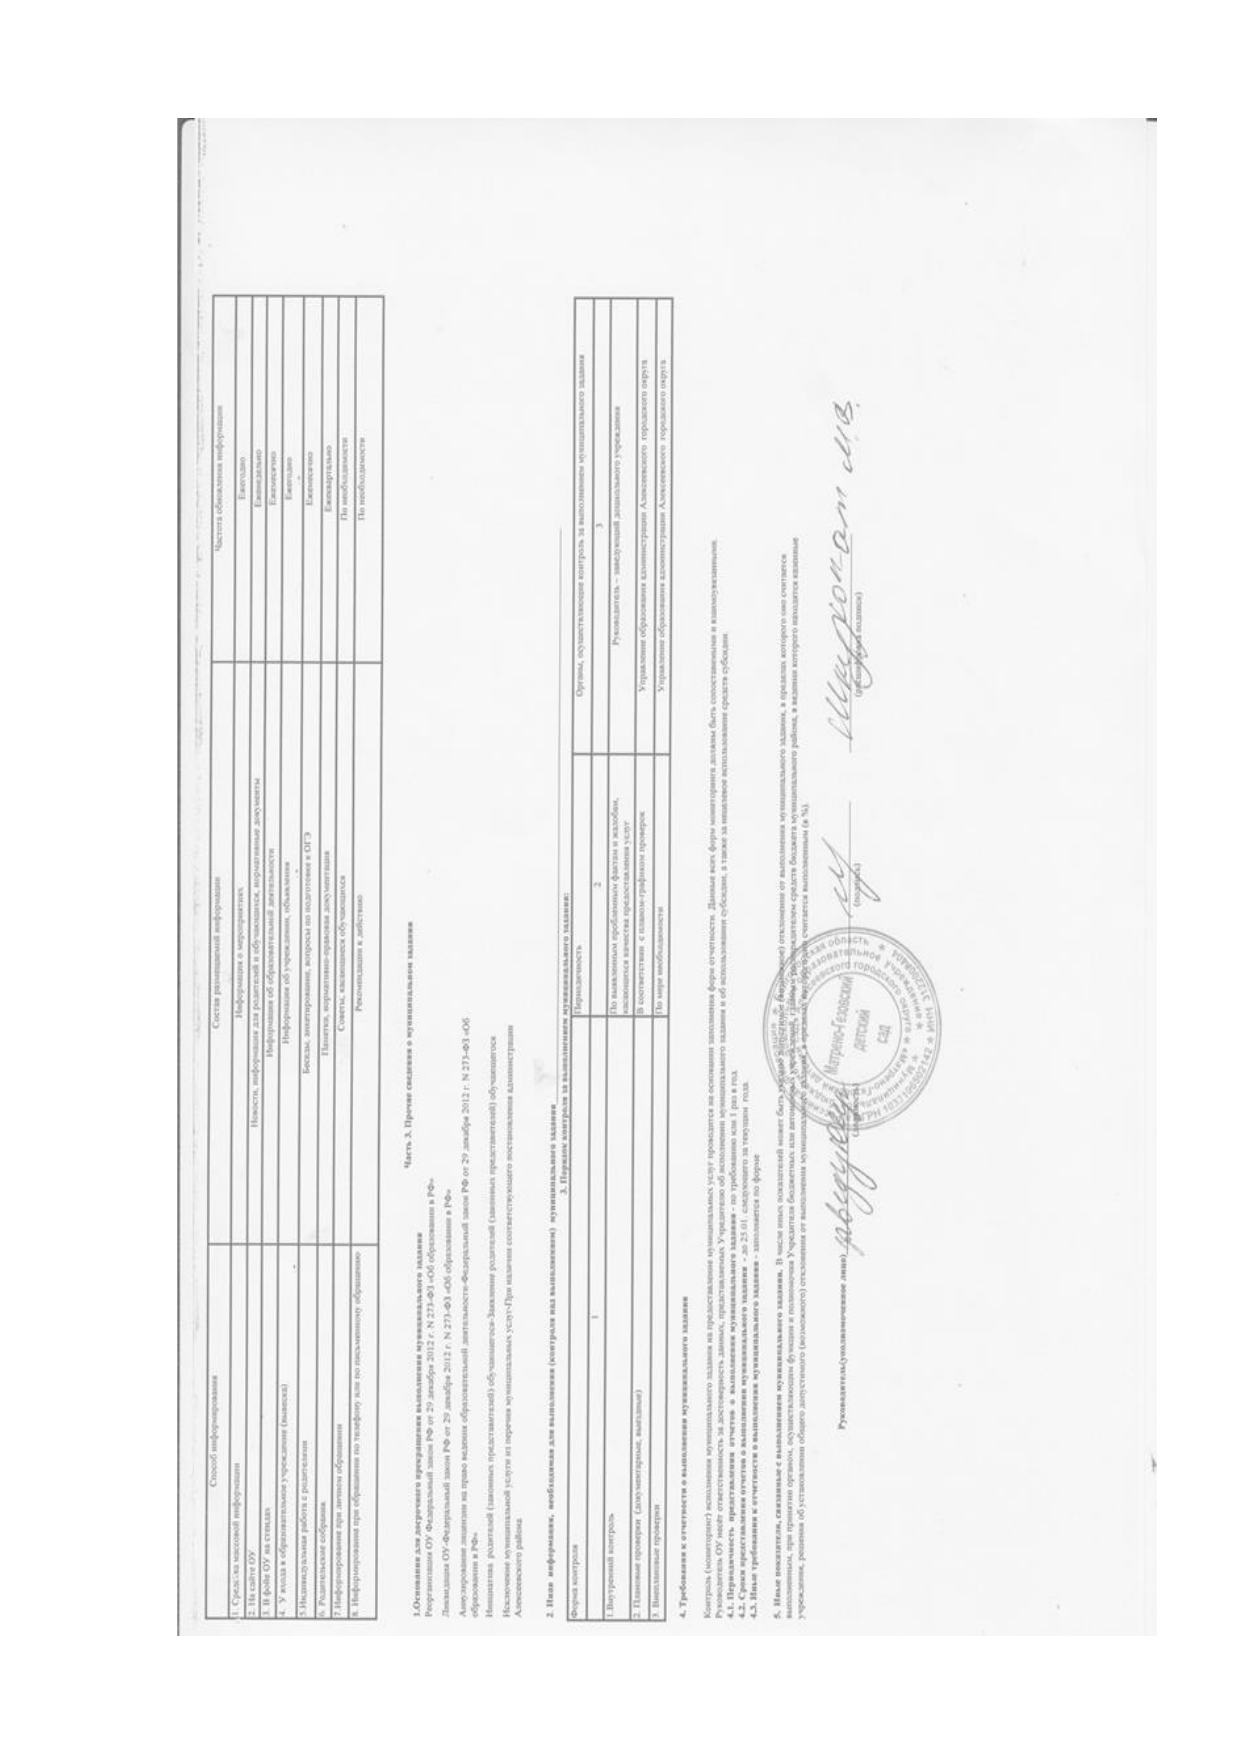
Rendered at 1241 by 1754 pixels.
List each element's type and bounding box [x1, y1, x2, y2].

picture [177, 118, 1157, 1636]
